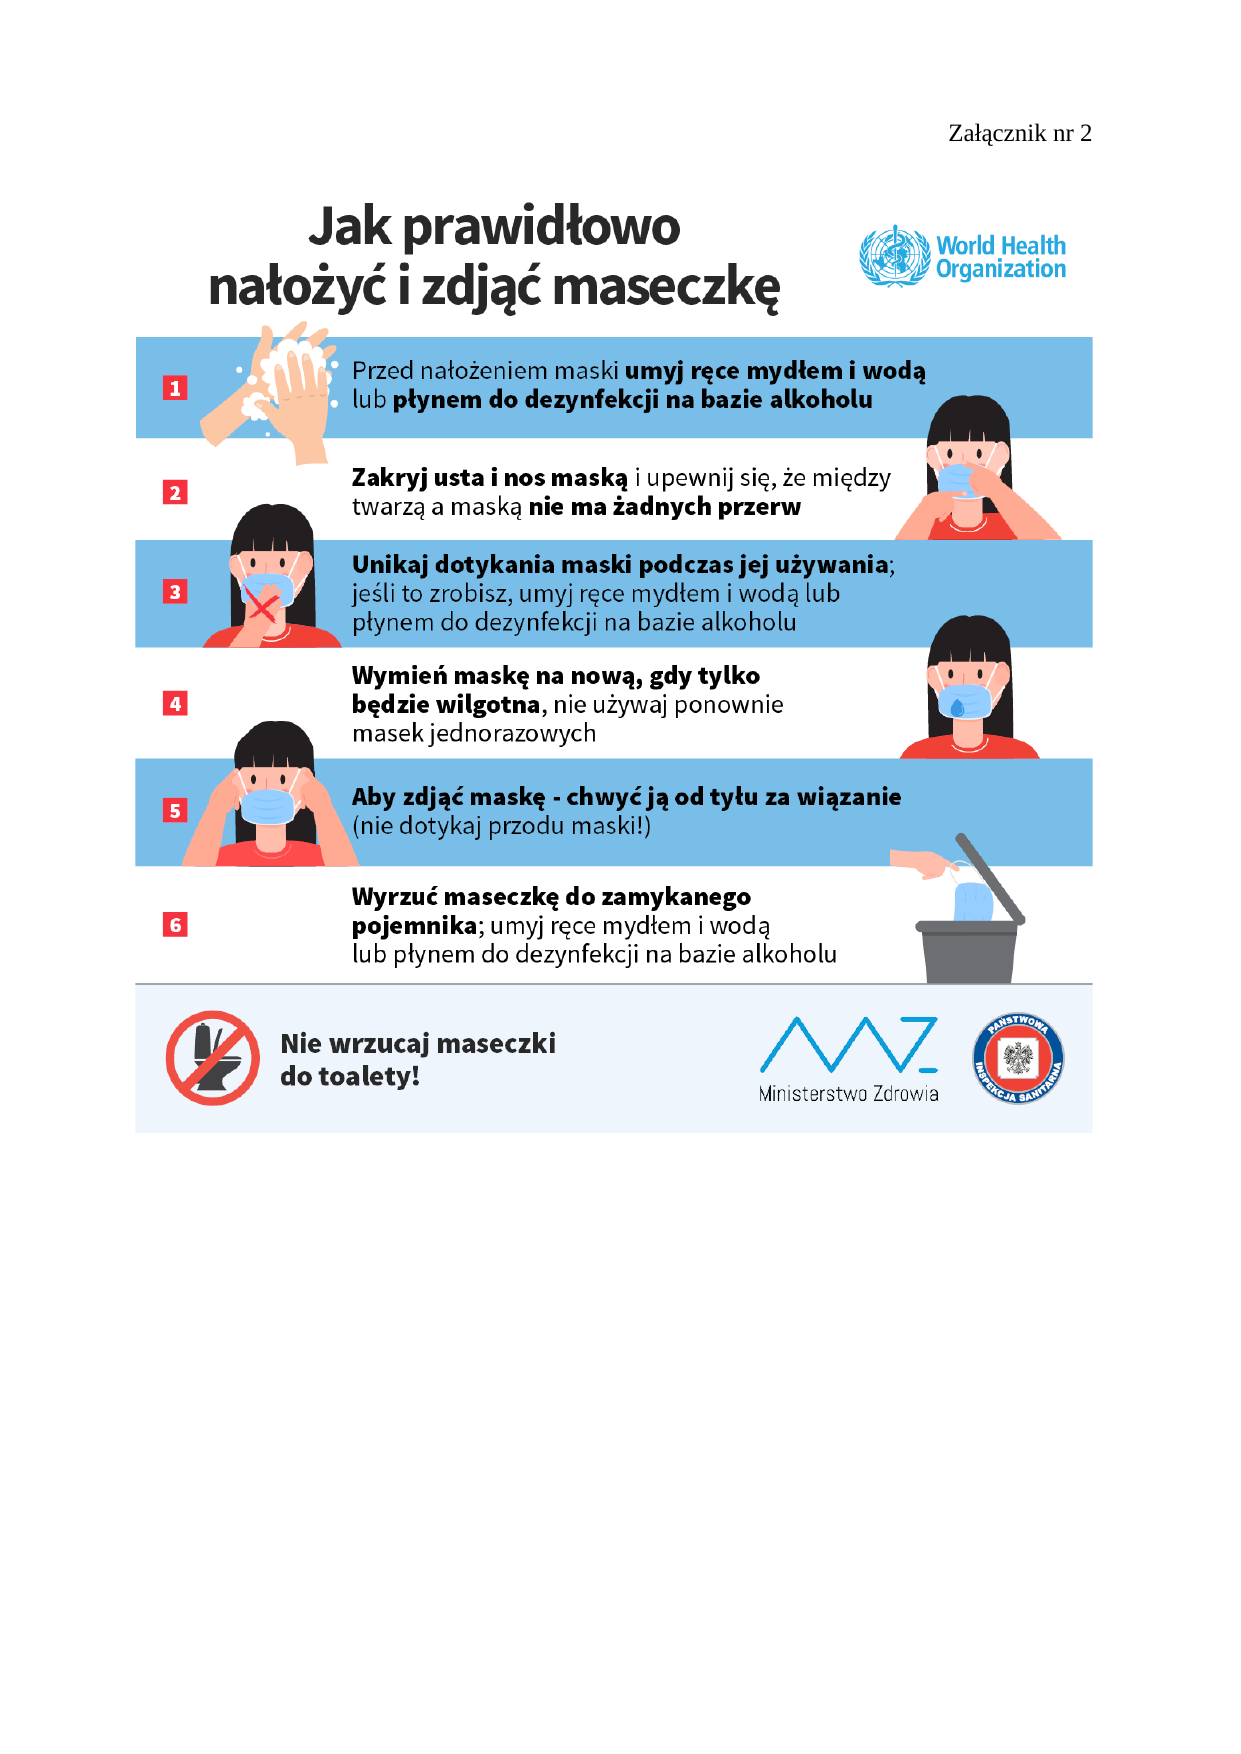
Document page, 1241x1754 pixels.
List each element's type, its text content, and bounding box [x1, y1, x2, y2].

text Załącznik nr 2 [135, 118, 1092, 147]
picture [135, 175, 1093, 1133]
